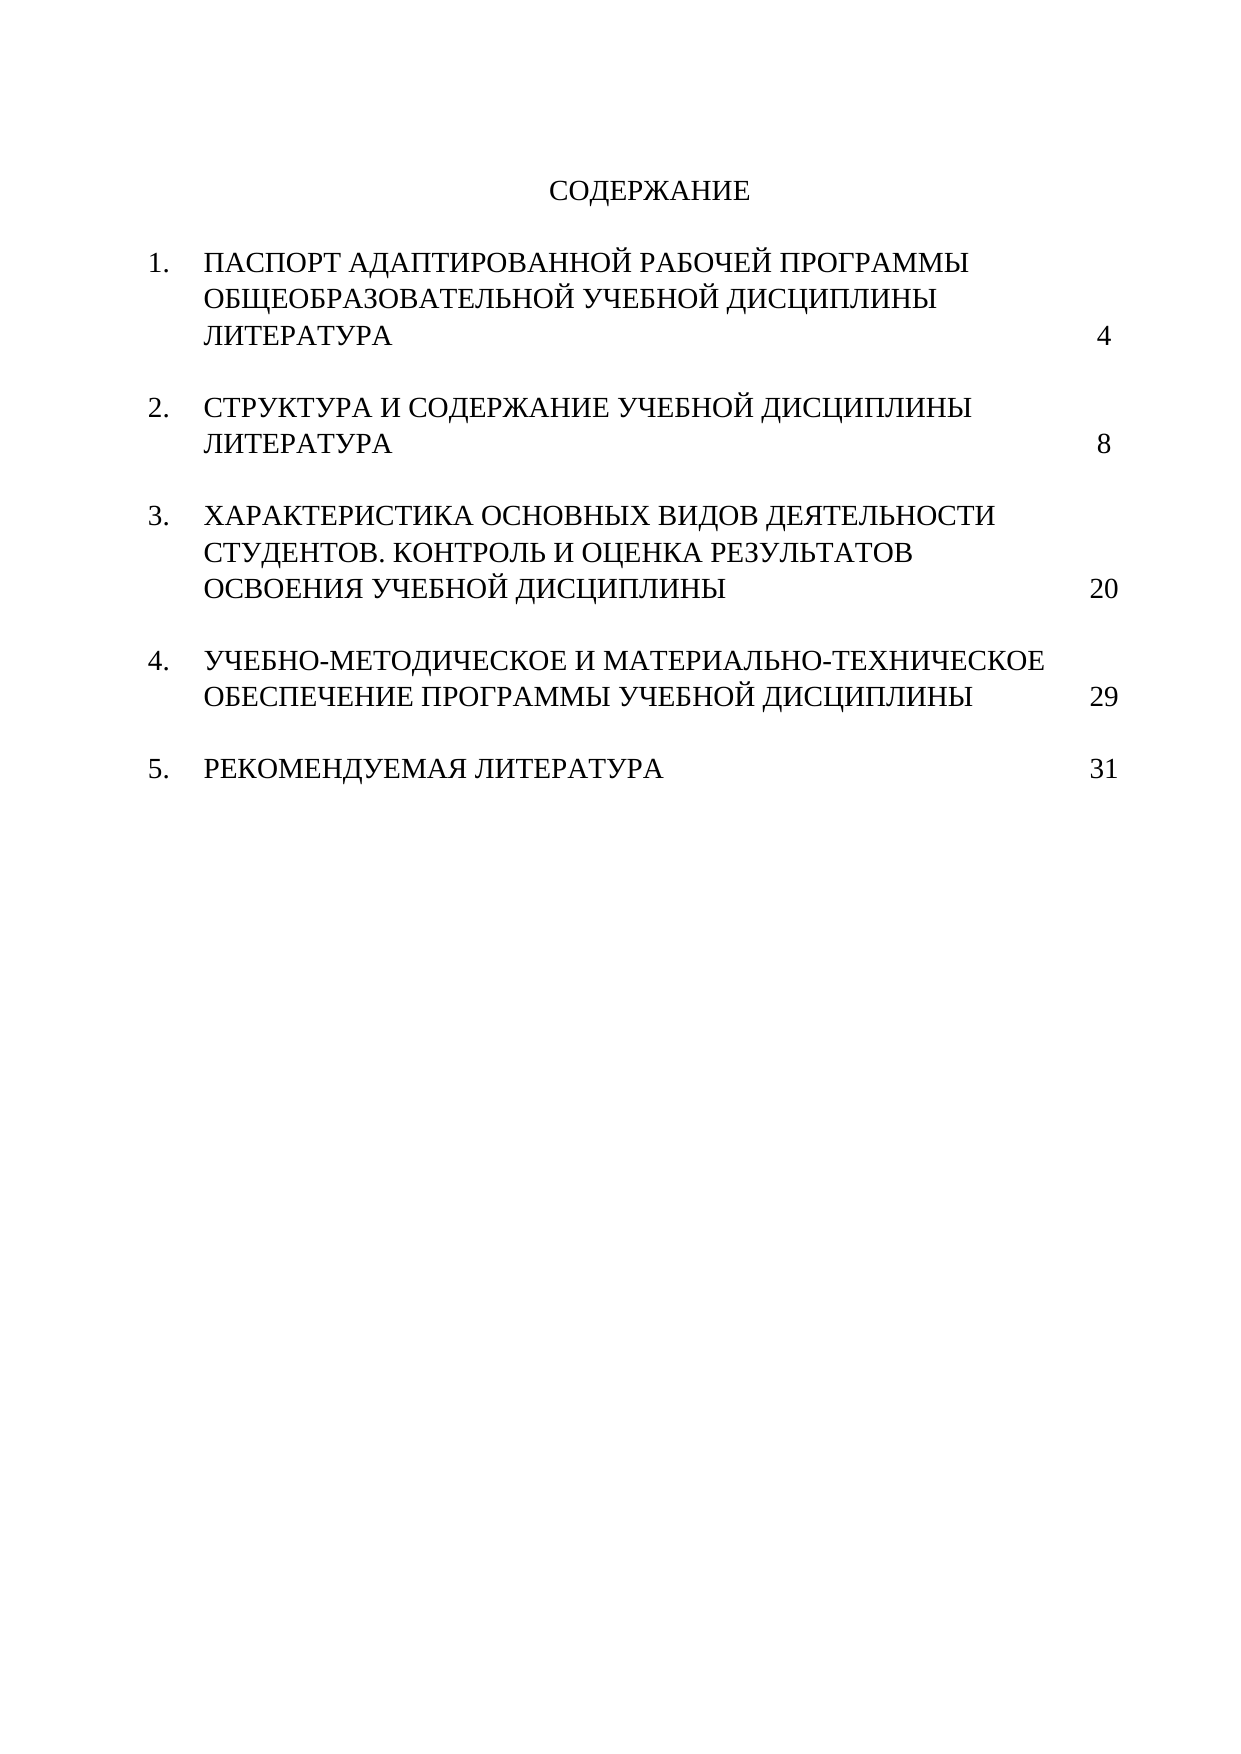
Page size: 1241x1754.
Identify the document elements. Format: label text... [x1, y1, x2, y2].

table_cell РЕКОМЕНДУЕМАЯ ЛИТЕРАТУРА [192, 752, 1063, 824]
table_cell ХАРАКТЕРИСТИКА ОСНОВНЫХ ВИДОВ ДЕЯТЕЛЬНОСТИ СТУДЕНТОВ. КОНТРОЛЬ И ОЦЕНКА РЕЗУЛЬТАТОВ ОСВОЕНИЯ УЧЕБНОЙ ДИСЦИПЛИНЫ [192, 499, 1063, 643]
table_cell 4. [136, 643, 192, 752]
table_cell 2. [136, 390, 192, 498]
table_cell 29 [1063, 643, 1144, 752]
table_cell 3. [136, 499, 192, 643]
table_header ПАСПОРТ АДАПТИРОВАННОЙ РАБОЧЕЙ ПРОГРАММЫ ОБЩЕОБРАЗОВАТЕЛЬНОЙ УЧЕБНОЙ ДИСЦИПЛИНЫ ЛИТЕРАТУРА [192, 246, 1063, 390]
table_cell УЧЕБНО-МЕТОДИЧЕСКОЕ И МАТЕРИАЛЬНО-ТЕХНИЧЕСКОЕ ОБЕСПЕЧЕНИЕ ПРОГРАММЫ УЧЕБНОЙ ДИСЦИПЛИНЫ [192, 643, 1063, 752]
table_header 4 [1063, 246, 1144, 390]
table_cell 31 [1063, 752, 1144, 824]
table_header 1. [136, 246, 192, 390]
table_cell 8 [1063, 390, 1144, 498]
table_cell СТРУКТУРА И СОДЕРЖАНИЕ УЧЕБНОЙ ДИСЦИПЛИНЫ ЛИТЕРАТУРА [192, 390, 1063, 498]
table_cell 20 [1063, 499, 1144, 643]
text СОДЕРЖАНИЕ [148, 173, 1152, 207]
table_cell 5. [136, 752, 192, 824]
